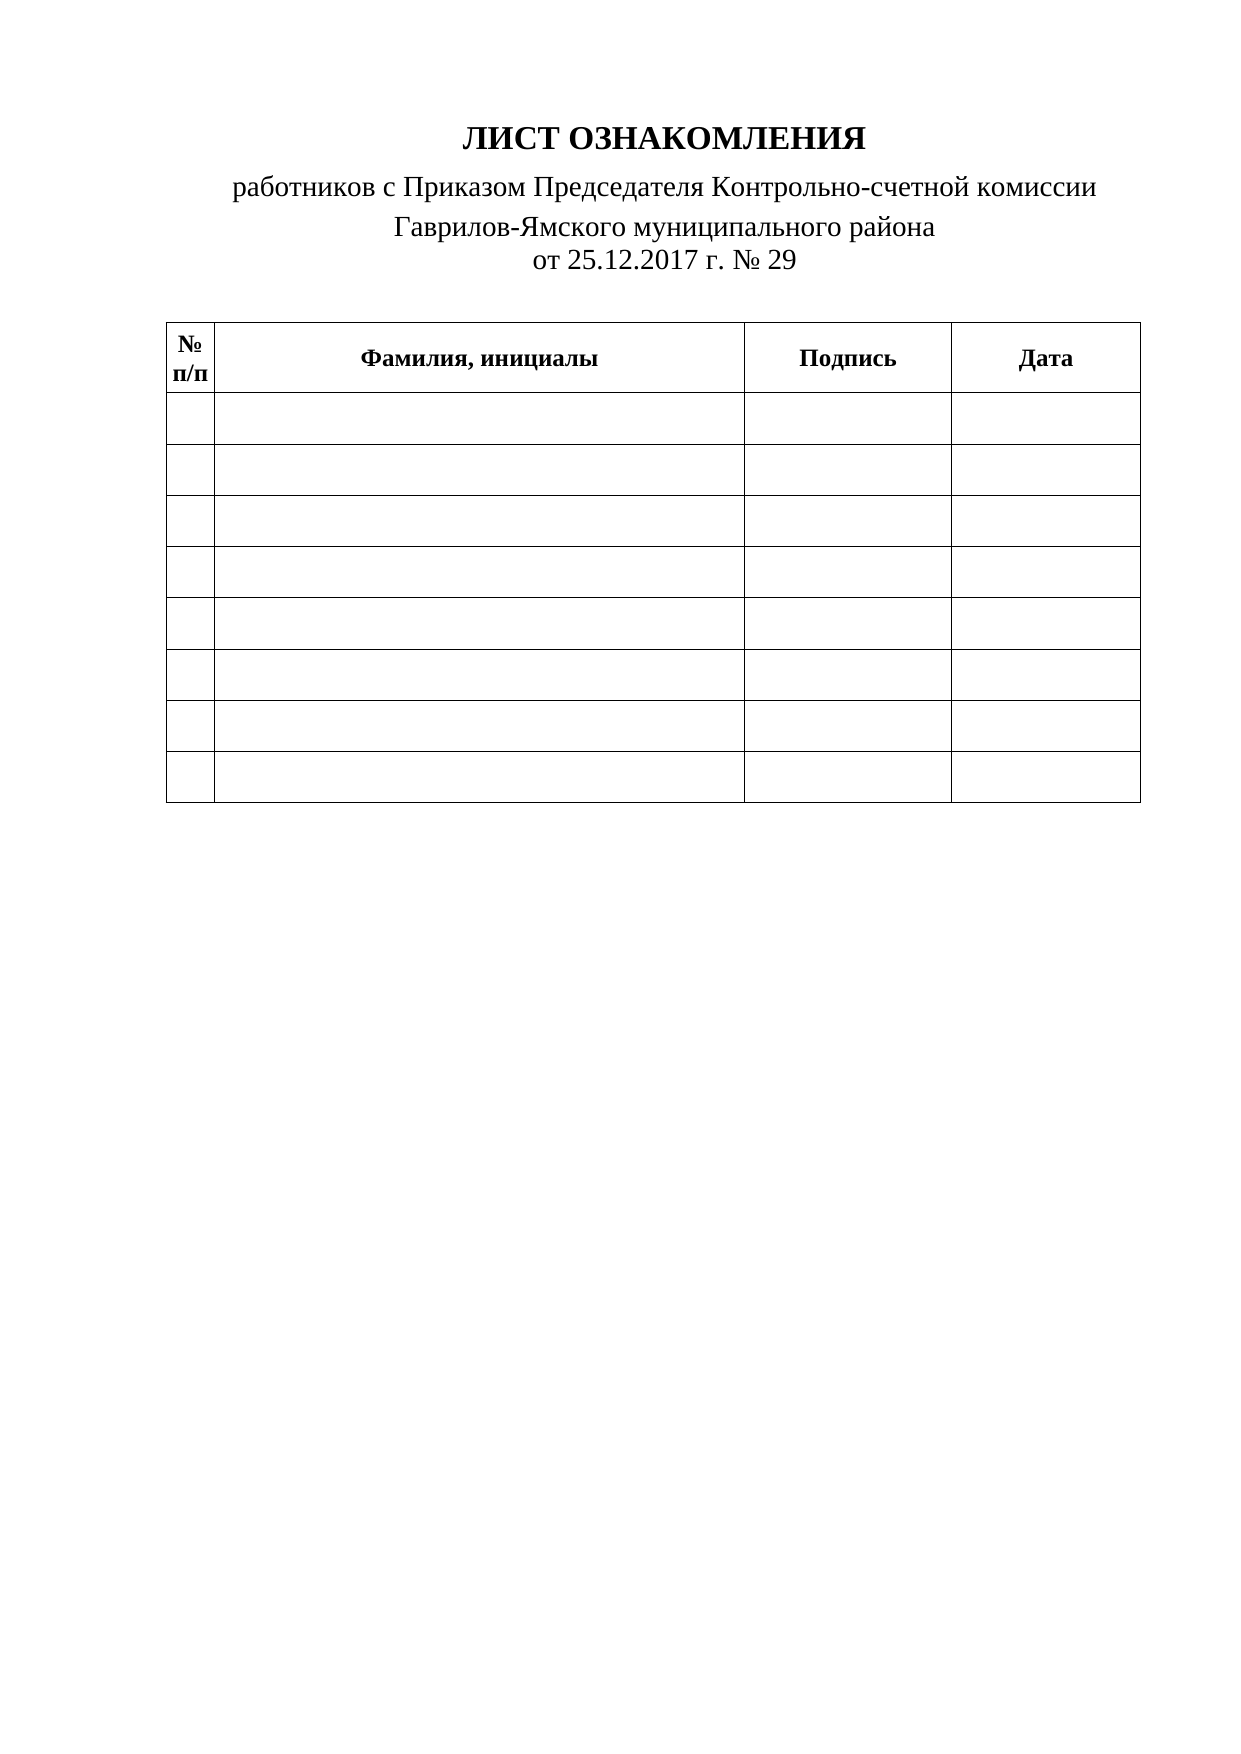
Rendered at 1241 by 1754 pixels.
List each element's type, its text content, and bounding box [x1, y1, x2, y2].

table_cell [215, 598, 744, 648]
table_cell [745, 547, 951, 597]
table_cell [167, 701, 214, 751]
table_cell [952, 547, 1140, 597]
table_cell [167, 496, 214, 546]
table_header Подпись [745, 323, 951, 392]
table_cell [167, 393, 214, 443]
table_cell [952, 445, 1140, 495]
table_cell [215, 650, 744, 700]
table_header № п/п [167, 323, 214, 392]
table_cell [215, 547, 744, 597]
table_cell [952, 496, 1140, 546]
table_cell [167, 445, 214, 495]
table_cell [167, 650, 214, 700]
table_cell [745, 598, 951, 648]
table_cell [167, 598, 214, 648]
table_cell [952, 701, 1140, 751]
table_cell [952, 598, 1140, 648]
text работников с Приказом Председателя Контрольно-счетной комиссии [177, 169, 1152, 202]
text ЛИСТ ОЗНАКОМЛЕНИЯ [177, 118, 1152, 156]
table_cell [167, 547, 214, 597]
table_header Фамилия, инициалы [215, 323, 744, 392]
table_cell [167, 752, 214, 802]
table_cell [745, 445, 951, 495]
table_cell [745, 496, 951, 546]
table_cell [952, 650, 1140, 700]
table_cell [215, 393, 744, 443]
table_cell [745, 393, 951, 443]
text Гаврилов-Ямского муниципального района от 25.12.2017 г. № 29 [177, 209, 1152, 276]
table_cell [952, 393, 1140, 443]
table_cell [215, 496, 744, 546]
table_cell [215, 752, 744, 802]
table_cell [952, 752, 1140, 802]
table_cell [745, 752, 951, 802]
table_cell [215, 445, 744, 495]
table_header Дата [952, 323, 1140, 392]
table_cell [745, 650, 951, 700]
table_cell [215, 701, 744, 751]
table_cell [745, 701, 951, 751]
